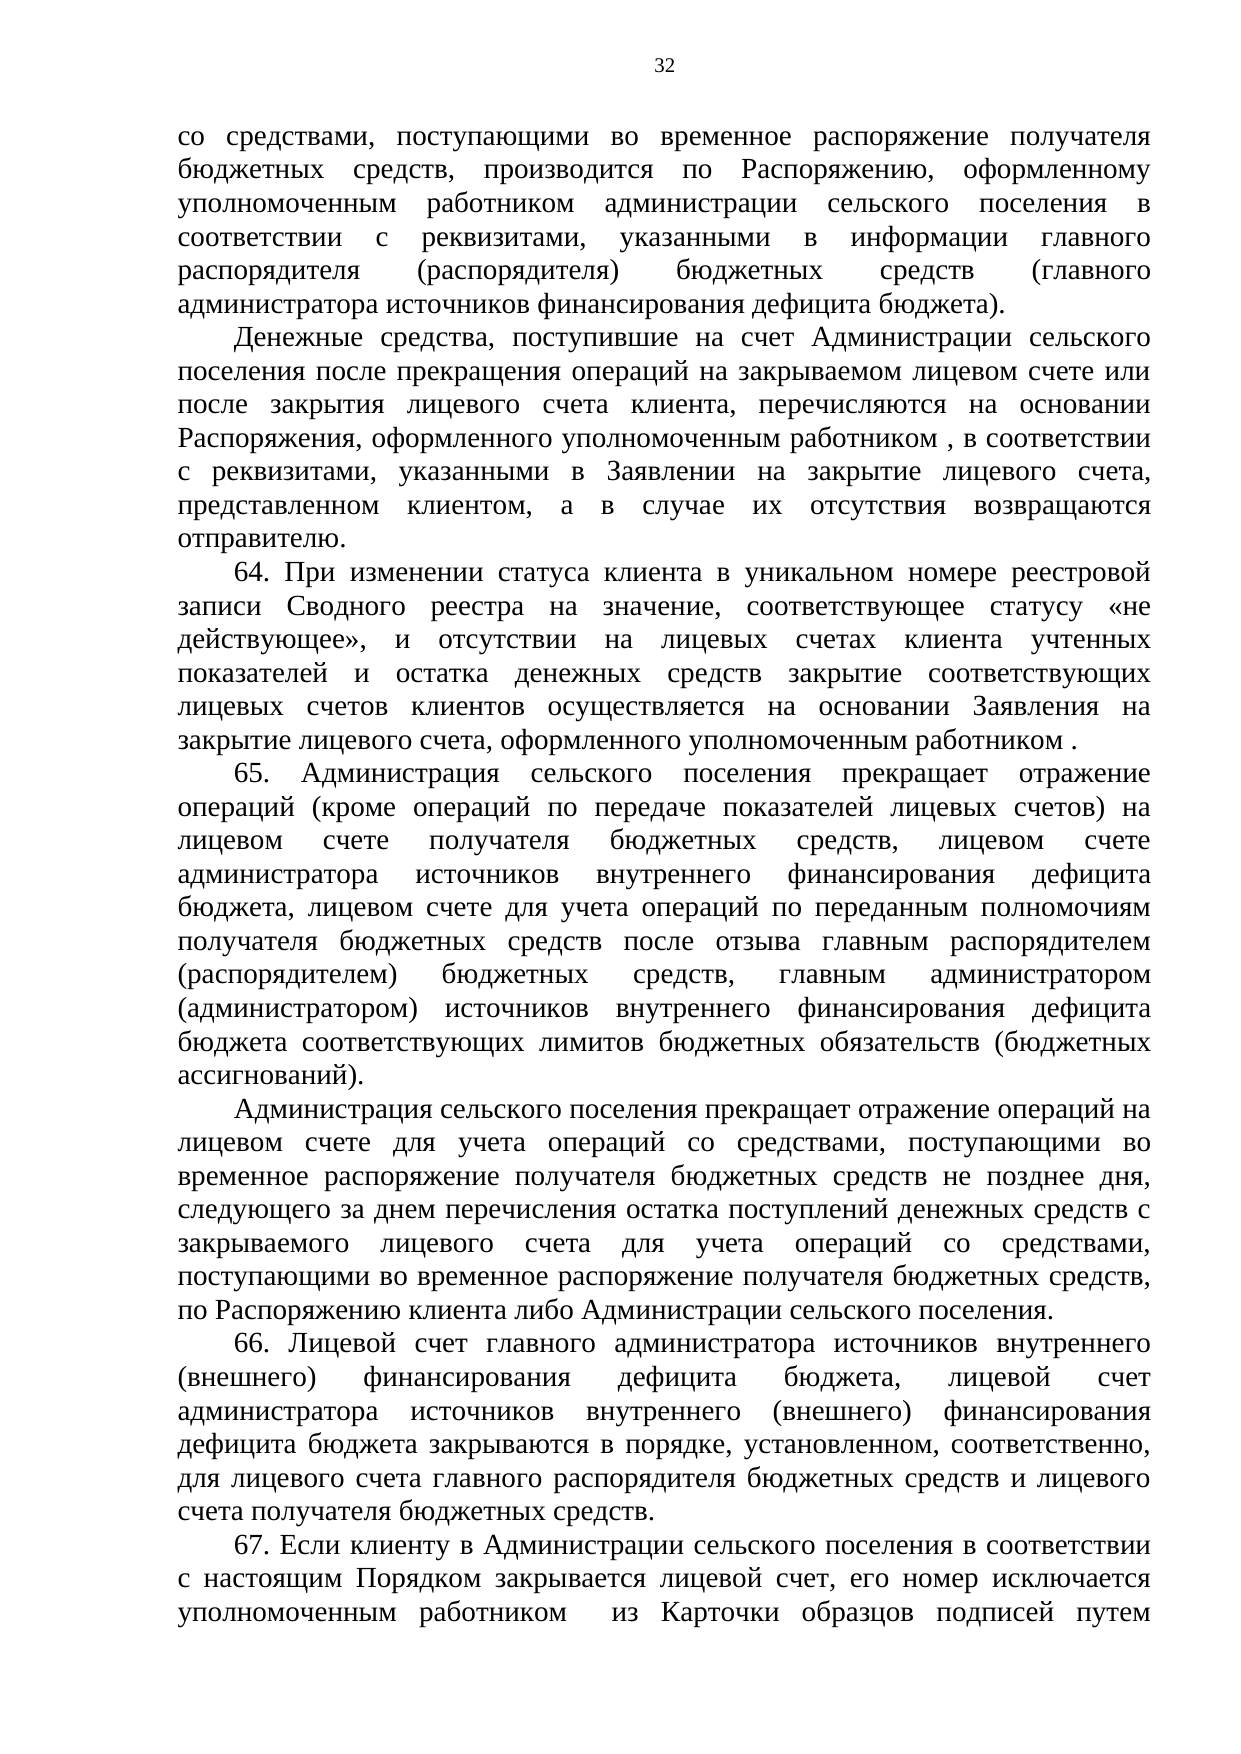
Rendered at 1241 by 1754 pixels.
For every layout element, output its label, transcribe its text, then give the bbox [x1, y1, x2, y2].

text 64. При изменении статуса клиента в уникальном номере реестровой записи Сводного реестра на значение, соответствующее статусу «не действующее», и отсутствии на лицевых счетах клиента учтенных показателей и остатка денежных средств закрытие соответствующих лицевых счетов клиентов осуществляется на основании Заявления на закрытие лицевого счета, оформленного уполномоченным работником . [177, 554, 1152, 755]
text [177, 118, 1152, 319]
text Денежные средства, поступившие на счет Администрации сельского поселения после прекращения операций на закрываемом лицевом счете или после закрытия лицевого счета клиента, перечисляются на основании Распоряжения, оформленного уполномоченным работником , в соответствии с реквизитами, указанными в Заявлении на закрытие лицевого счета, представленном клиентом, а в случае их отсутствия возвращаются отправителю. [177, 319, 1152, 554]
text 66. Лицевой счет главного администратора источников внутреннего (внешнего) финансирования дефицита бюджета, лицевой счет администратора источников внутреннего (внешнего) финансирования дефицита бюджета закрываются в порядке, установленном, соответственно, для лицевого счета главного распорядителя бюджетных средств и лицевого счета получателя бюджетных средств. [177, 1326, 1152, 1527]
text Администрация сельского поселения прекращает отражение операций на лицевом счете для учета операций со средствами, поступающими во временное распоряжение получателя бюджетных средств не позднее дня, следующего за днем перечисления остатка поступлений денежных средств с закрываемого лицевого счета для учета операций со средствами, поступающими во временное распоряжение получателя бюджетных средств, по Распоряжению клиента либо Администрации сельского поселения. [177, 1091, 1152, 1326]
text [177, 1527, 1152, 1627]
text 65. Администрация сельского поселения прекращает отражение операций (кроме операций по передаче показателей лицевых счетов) на лицевом счете получателя бюджетных средств, лицевом счете администратора источников внутреннего финансирования дефицита бюджета, лицевом счете для учета операций по переданным полномочиям получателя бюджетных средств после отзыва главным распорядителем (распорядителем) бюджетных средств, главным администратором (администратором) источников внутреннего финансирования дефицита бюджета соответствующих лимитов бюджетных обязательств (бюджетных ассигнований). [177, 755, 1152, 1091]
